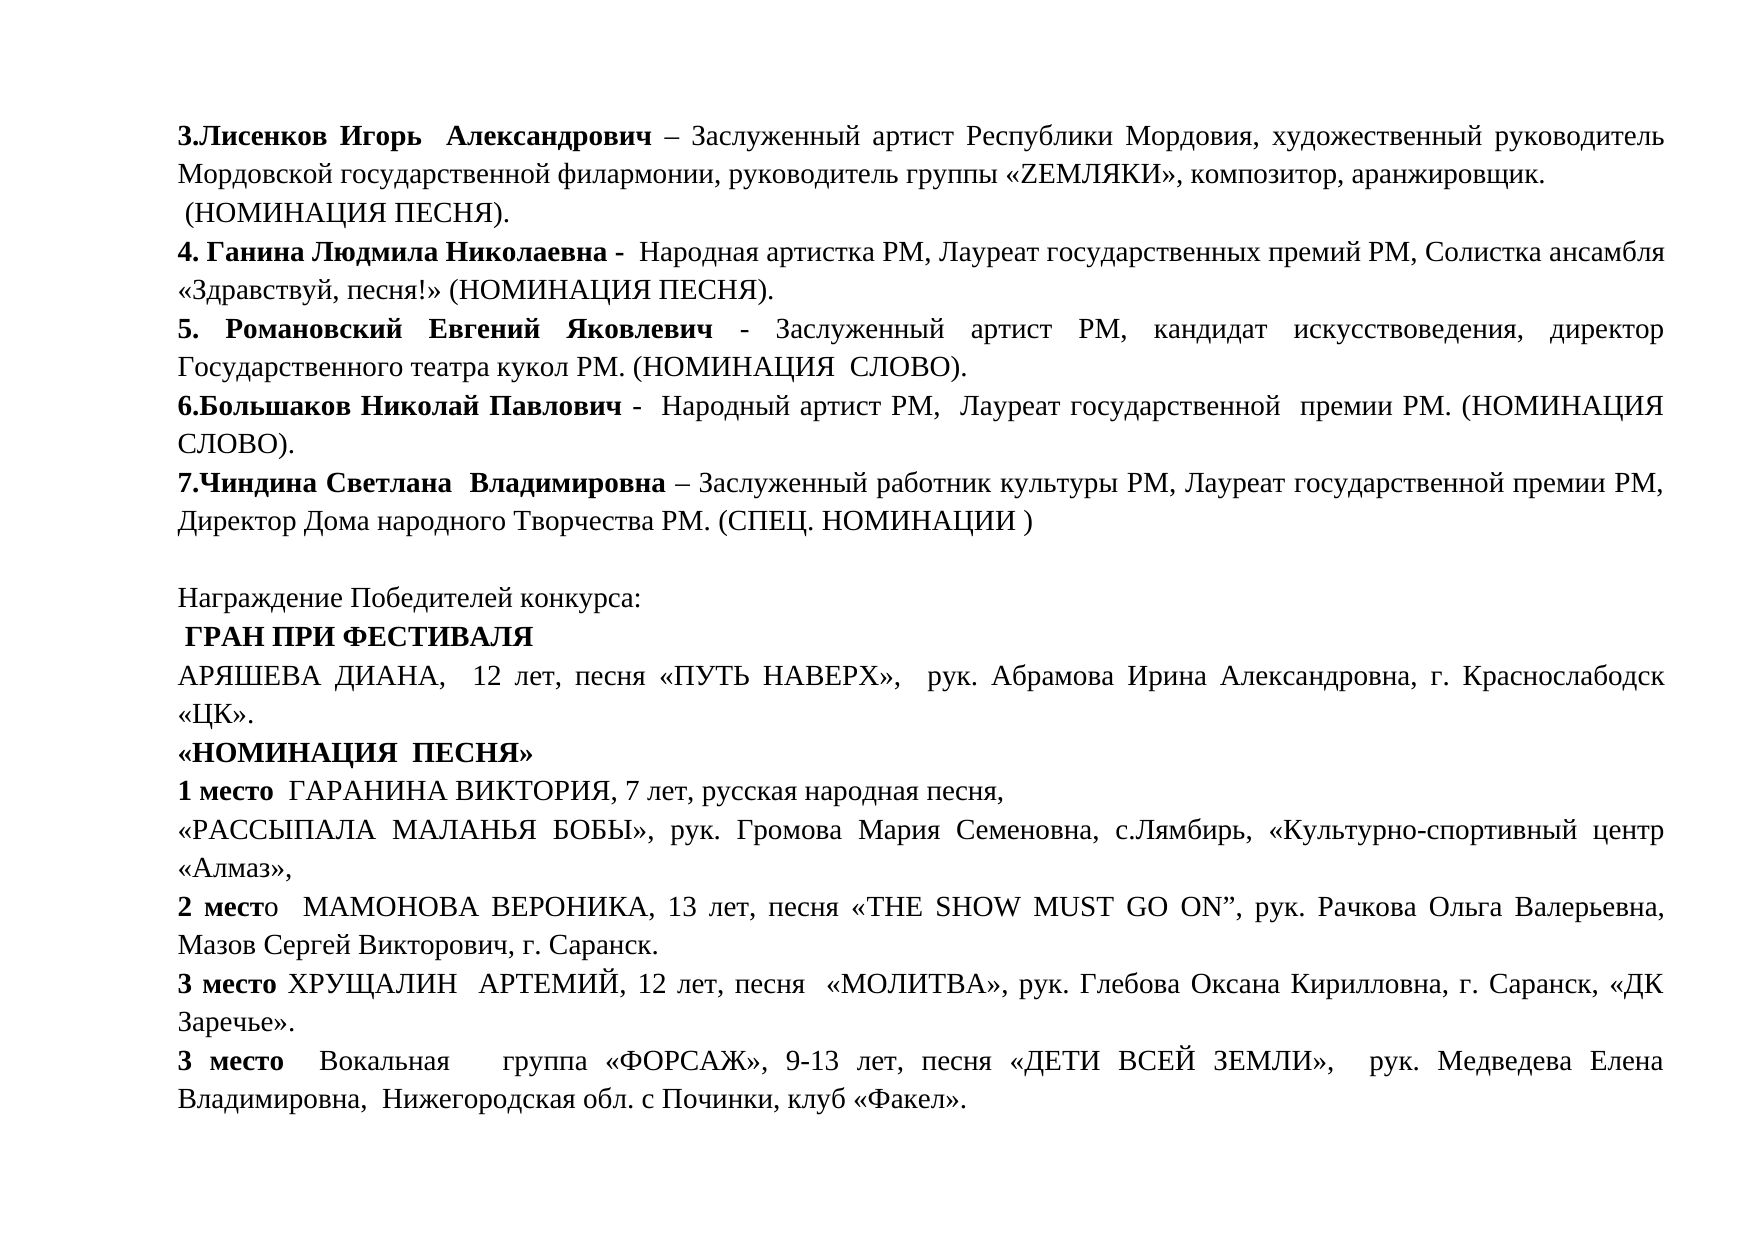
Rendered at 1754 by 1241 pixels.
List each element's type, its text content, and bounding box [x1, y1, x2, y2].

text 1 место ГАРАНИНА ВИКТОРИЯ, 7 лет, русская народная песня, [177, 773, 1665, 807]
text (НОМИНАЦИЯ ПЕСНЯ). [177, 195, 1665, 229]
text АРЯШЕВА ДИАНА, 12 лет, песня «ПУТЬ НАВЕРХ», рук. Абрамова Ирина Александровна, г. Краснослабодск «ЦК». [177, 658, 1665, 730]
text 5. Романовский Евгений Яковлевич - Заслуженный артист РМ, кандидат искусствоведения, директор Государственного театра кукол РМ. (НОМИНАЦИЯ СЛОВО). [177, 311, 1665, 383]
text 2 место МАМОНОВА ВЕРОНИКА, 13 лет, песня «THE SHOW MUST GO ON”, рук. Рачкова Ольга Валерьевна, Мазов Сергей Викторович, г. Саранск. [177, 889, 1665, 961]
text 3 место Вокальная группа «ФОРСАЖ», 9-13 лет, песня «ДЕТИ ВСЕЙ ЗЕМЛИ», рук. Медведева Елена Владимировна, Нижегородская обл. с Починки, клуб «Факел». [177, 1043, 1665, 1115]
text 6.Большаков Николай Павлович - Народный артист РМ, Лауреат государственной премии РМ. (НОМИНАЦИЯ СЛОВО). [177, 388, 1665, 460]
text ГРАН ПРИ ФЕСТИВАЛЯ [177, 619, 1665, 653]
text Награждение Победителей конкурса: [177, 581, 1665, 614]
text 3.Лисенков Игорь Александрович – Заслуженный артист Республики Мордовия, художественный руководитель Мордовской государственной филармонии, руководитель группы «ZЕМЛЯКИ», композитор, аранжировщик. [177, 118, 1665, 190]
text «НОМИНАЦИЯ ПЕСНЯ» [177, 735, 1665, 768]
text 3 место ХРУЩАЛИН АРТЕМИЙ, 12 лет, песня «МОЛИТВА», рук. Глебова Оксана Кирилловна, г. Саранск, «ДК Заречье». [177, 966, 1665, 1038]
text 7.Чиндина Светлана Владимировна – Заслуженный работник культуры РМ, Лауреат государственной премии РМ, Директор Дома народного Творчества РМ. (СПЕЦ. НОМИНАЦИИ ) [177, 465, 1665, 537]
text 4. Ганина Людмила Николаевна - Народная артистка РМ, Лауреат государственных премий РМ, Солистка ансамбля «Здравствуй, песня!» (НОМИНАЦИЯ ПЕСНЯ). [177, 234, 1665, 306]
text «РАССЫПАЛА МАЛАНЬЯ БОБЫ», рук. Громова Мария Семеновна, с.Лямбирь, «Культурно-спортивный центр «Алмаз», [177, 812, 1665, 884]
